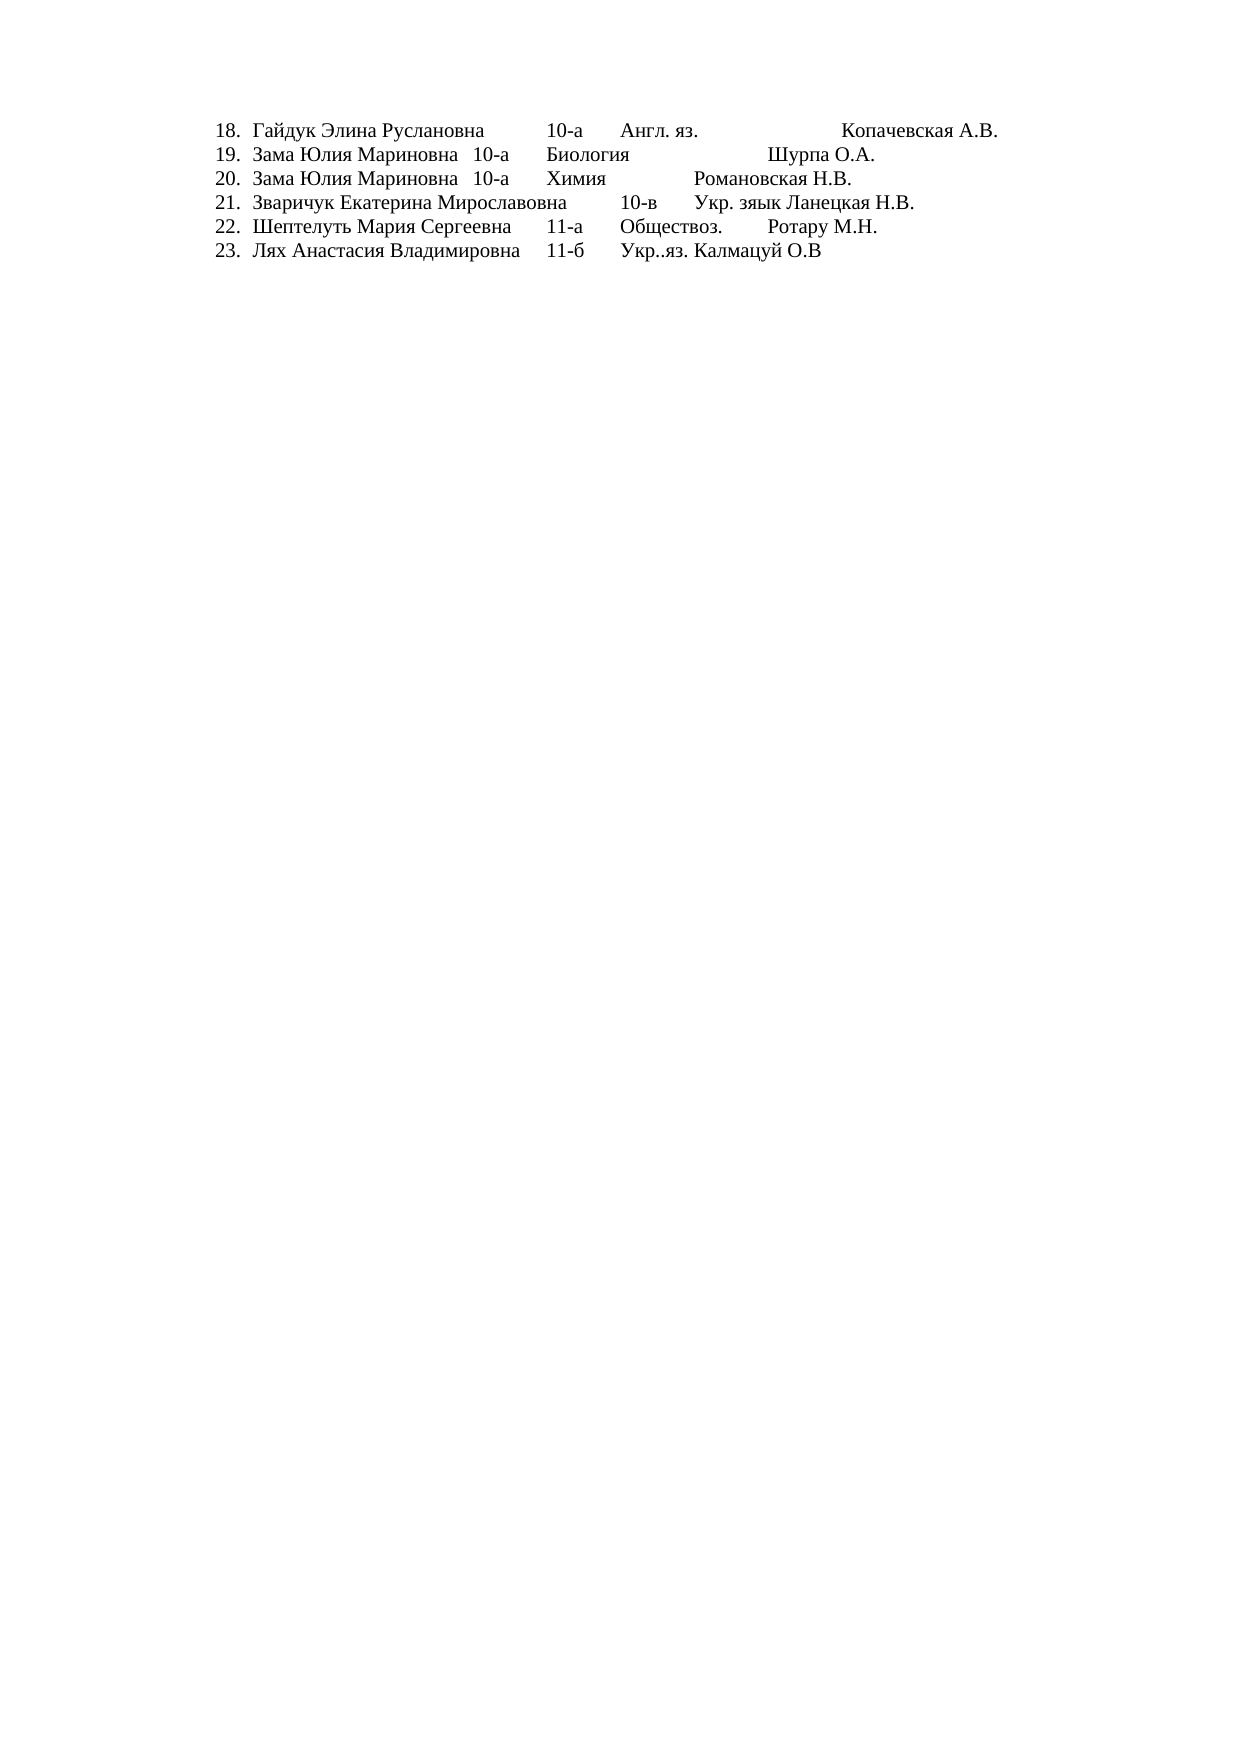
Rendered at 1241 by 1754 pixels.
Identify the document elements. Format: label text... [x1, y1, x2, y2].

list Зама Юлия Мариновна 10-а Химия Романовская Н.В. [215, 166, 1152, 190]
list Зама Юлия Мариновна 10-а Биология Шурпа О.А. [215, 142, 1152, 166]
list Зваричук Екатерина Мирославовна 10-в Укр. зяык Ланецкая Н.В. [215, 190, 1152, 214]
list Шептелуть Мария Сергеевна 11-а Обществоз. Ротару М.Н. [215, 214, 1152, 238]
list Лях Анастасия Владимировна 11-б Укр..яз. Калмацуй О.В [215, 238, 1152, 262]
list Гайдук Элина Руслановна 10-а Англ. яз. Копачевская А.В. [215, 118, 1152, 142]
